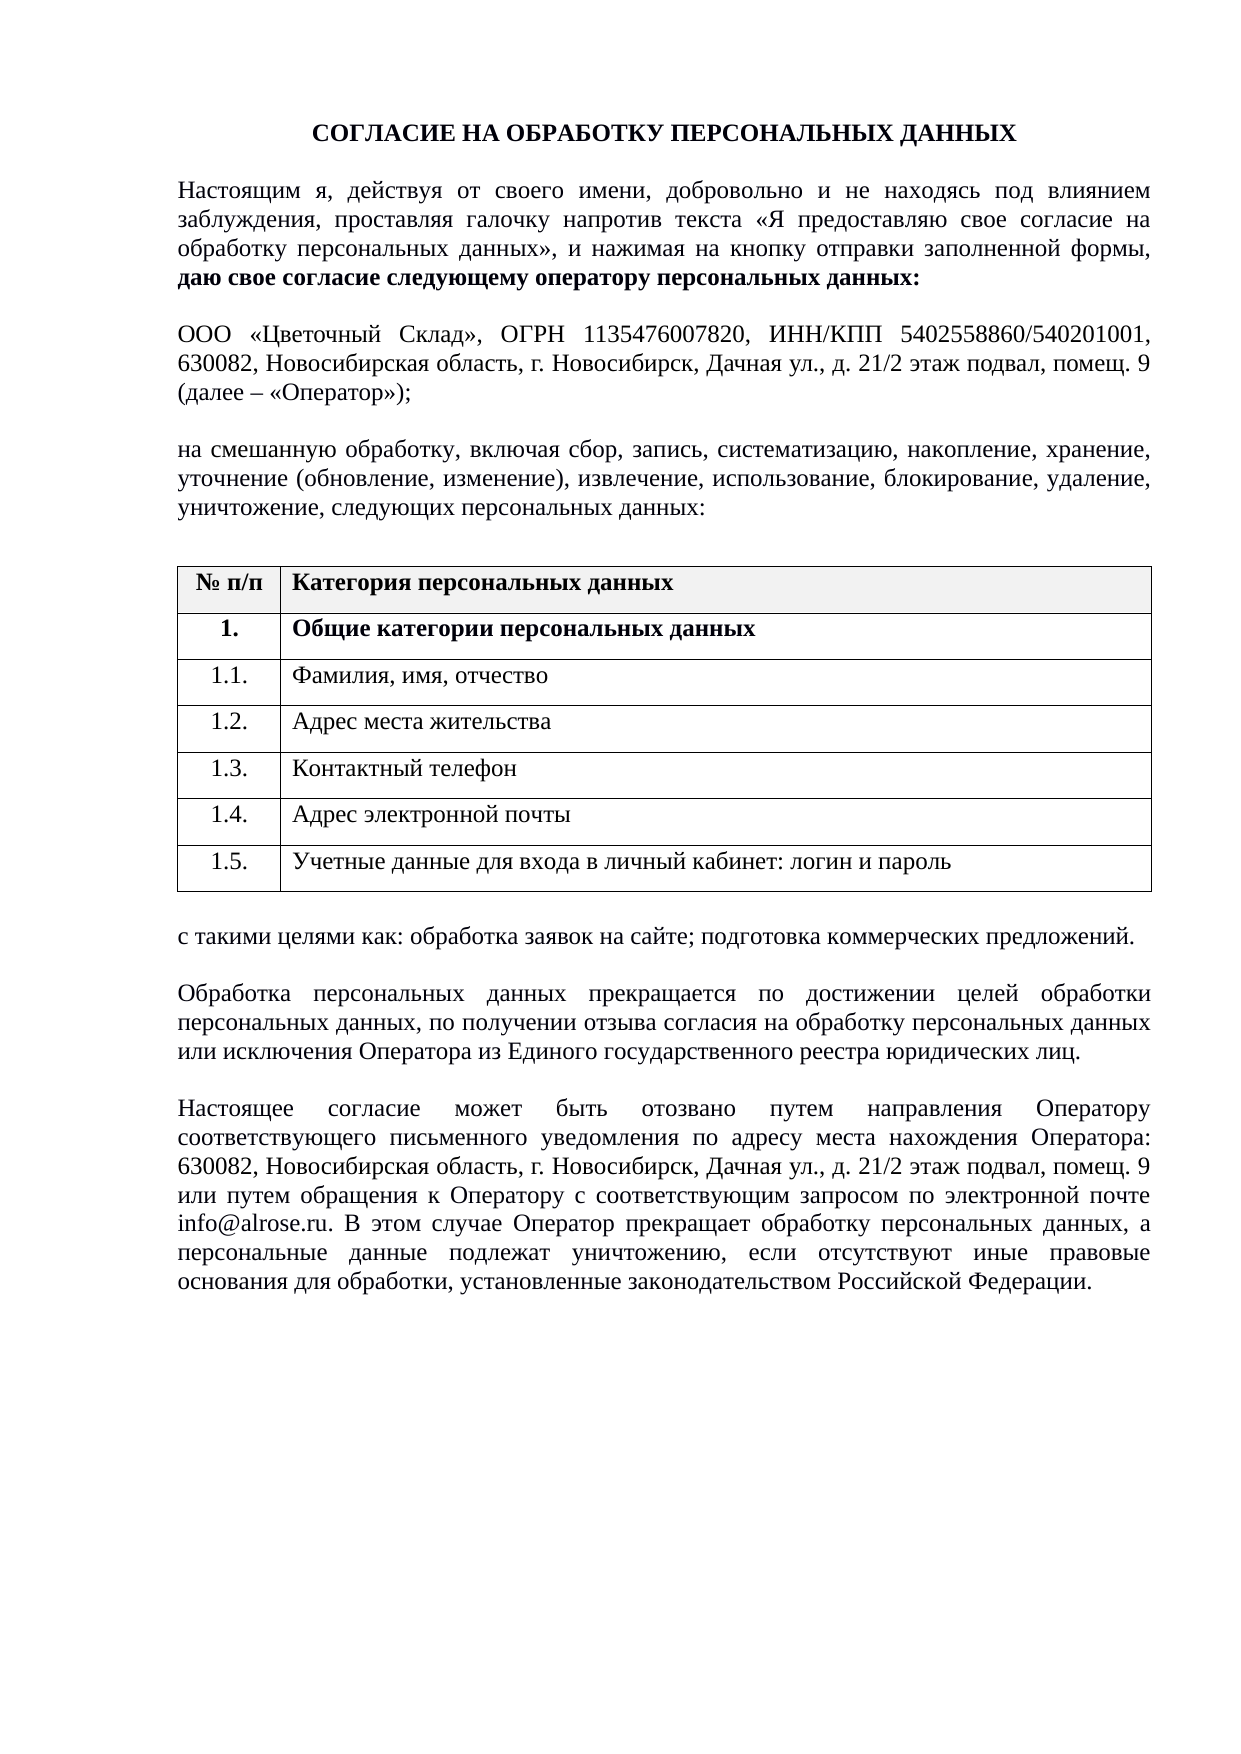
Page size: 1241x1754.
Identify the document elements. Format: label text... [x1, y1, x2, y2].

text на смешанную обработку, включая сбор, запись, систематизацию, накопление, хранение, уточнение (обновление, изменение), извлечение, использование, блокирование, удаление, уничтожение, следующих персональных данных: [177, 434, 1152, 521]
text СОГЛАСИЕ НА ОБРАБОТКУ ПЕРСОНАЛЬНЫХ ДАННЫХ [177, 118, 1152, 147]
table_cell 1.5. [178, 846, 280, 891]
table_cell Контактный телефон [281, 753, 1151, 798]
text Настоящим я, действуя от своего имени, добровольно и не находясь под влиянием заблуждения, проставляя галочку напротив текста «Я предоставляю свое согласие на обработку персональных данных», и нажимая на кнопку отправки заполненной формы, даю свое согласие следующему оператору персональных данных: [177, 176, 1152, 291]
table_cell Учетные данные для входа в личный кабинет: логин и пароль [281, 846, 1151, 891]
text Настоящее согласие может быть отозвано путем направления Оператору соответствующего письменного уведомления по адресу места нахождения Оператора: 630082, Новосибирская область, г. Новосибирск, Дачная ул., д. 21/2 этаж подвал, помещ. 9 или путем обращения к Оператору с соответствующим запросом по электронной почте info@alrose.ru. В этом случае Оператор прекращает обработку персональных данных, а персональные данные подлежат уничтожению, если отсутствуют иные правовые основания для обработки, установленные законодательством Российской Федерации. [177, 1093, 1152, 1295]
table_header Категория персональных данных [281, 567, 1151, 612]
text ООО «Цветочный Склад», ОГРН 1135476007820, ИНН/КПП 5402558860/540201001, 630082, Новосибирская область, г. Новосибирск, Дачная ул., д. 21/2 этаж подвал, помещ. 9 (далее – «Оператор»); [177, 319, 1152, 406]
table_cell 1.1. [178, 660, 280, 705]
table_header № п/п [178, 567, 280, 612]
table_cell Адрес места жительства [281, 706, 1151, 752]
table_cell 1.2. [178, 706, 280, 752]
table_cell 1. [178, 614, 280, 659]
table_cell Общие категории персональных данных [281, 614, 1151, 659]
table_cell 1.3. [178, 753, 280, 798]
table_cell Адрес электронной почты [281, 799, 1151, 845]
table_cell 1.4. [178, 799, 280, 845]
text с такими целями как: обработка заявок на сайте; подготовка коммерческих предложений. [177, 921, 1152, 950]
table_cell Фамилия, имя, отчество [281, 660, 1151, 705]
text Обработка персональных данных прекращается по достижении целей обработки персональных данных, по получении отзыва согласия на обработку персональных данных или исключения Оператора из Единого государственного реестра юридических лиц. [177, 978, 1152, 1065]
